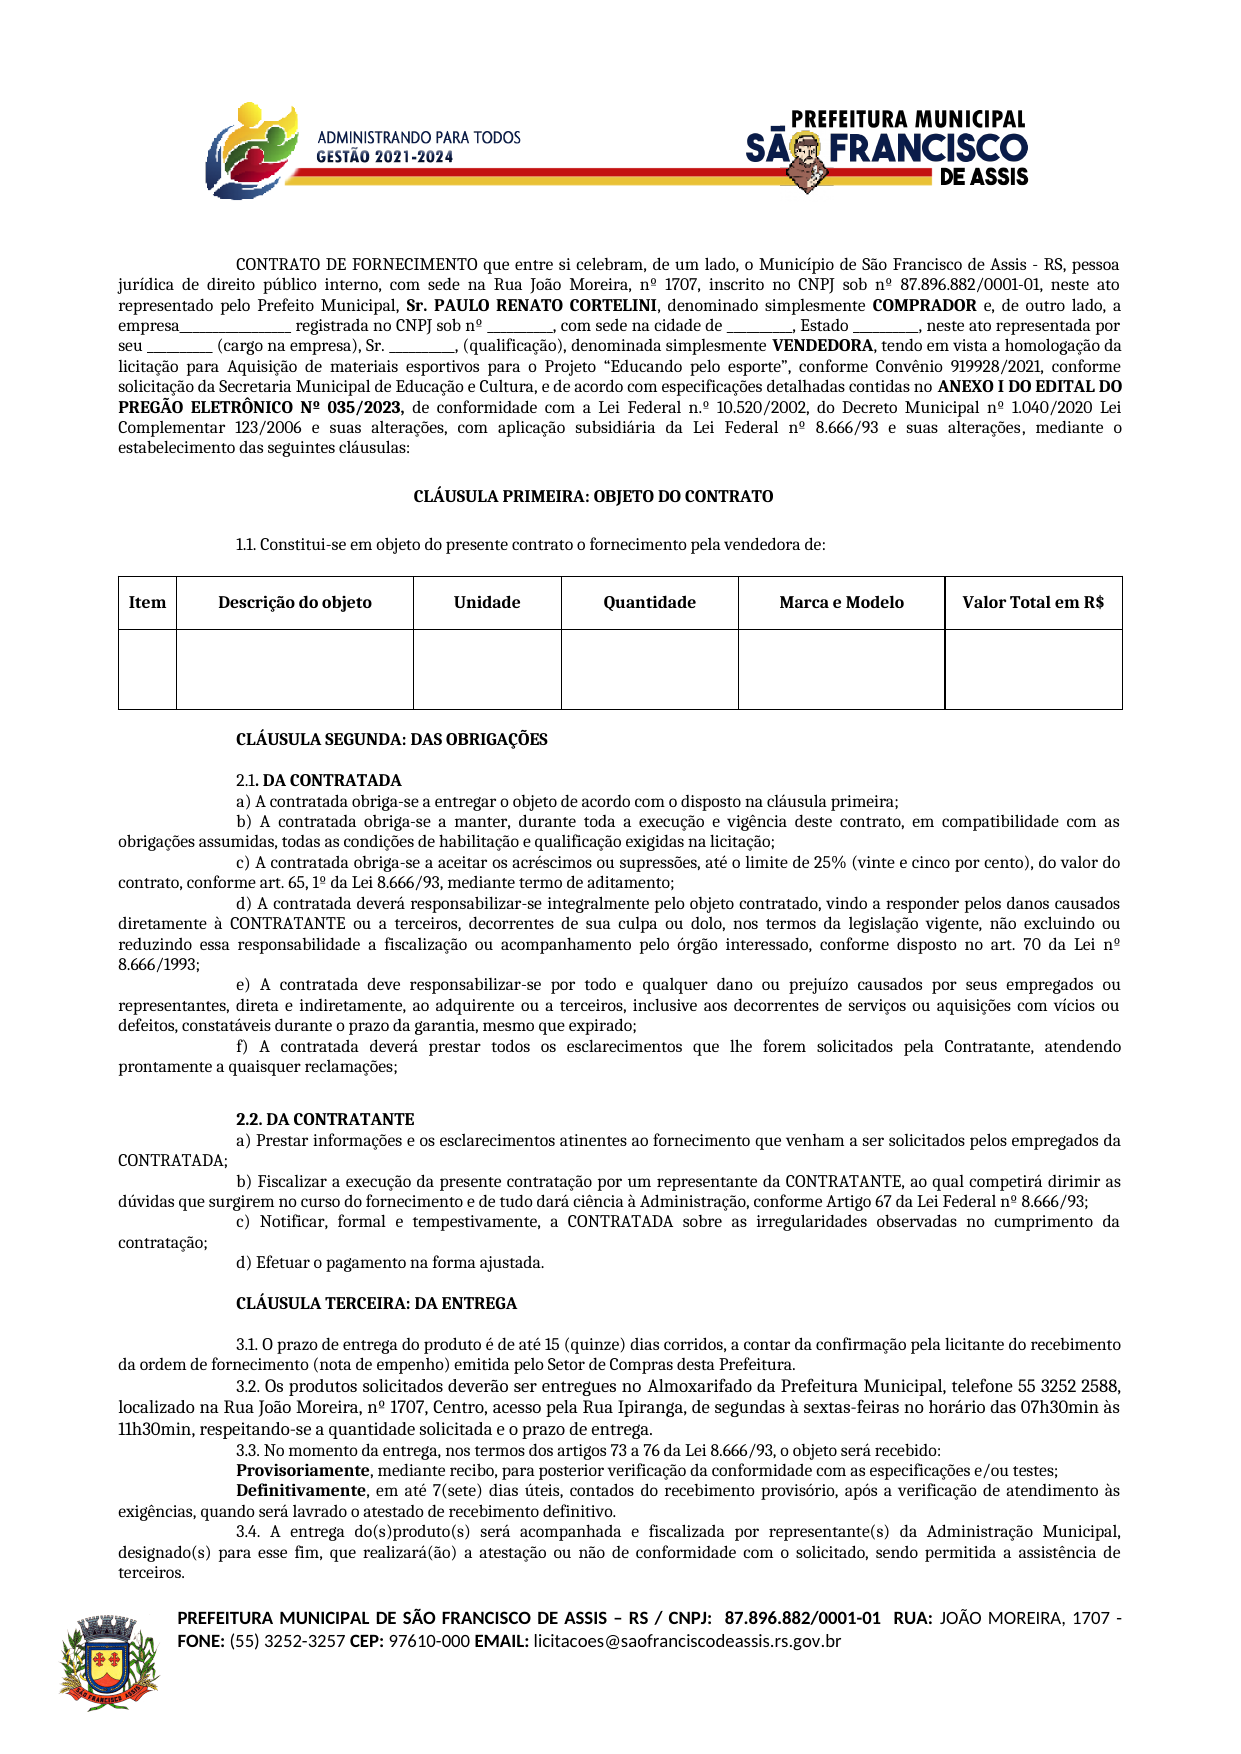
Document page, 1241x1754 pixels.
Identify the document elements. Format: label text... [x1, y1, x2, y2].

text d) A contratada deverá responsabilizar-se integralmente pelo objeto contratado, vindo a responder pelos danos causados diretamente à CONTRATANTE ou a terceiros, decorrentes de sua culpa ou dolo, nos termos da legislação vigente, não excluindo ou reduzindo essa responsabilidade a fiscalização ou acompanhamento pelo órgão interessado, conforme disposto no art. 70 da Lei nº 8.666/1993; [118, 893, 1122, 975]
table_cell [414, 630, 561, 708]
table_cell [946, 630, 1122, 708]
text CONTRATO DE FORNECIMENTO que entre si celebram, de um lado, o Município de São Francisco de Assis - RS, pessoa jurídica de direito público interno, com sede na Rua João Moreira, nº 1707, inscrito no CNPJ sob nº 87.896.882/0001-01, neste ato representado pelo Prefeito Municipal, Sr. PAULO RENATO CORTELINI, denominado simplesmente COMPRADOR e, de outro lado, a empresa_________________ registrada no CNPJ sob nº __________, com sede na cidade de __________, Estado __________, neste ato representada por seu __________ (cargo na empresa), Sr. __________, (qualificação), denominada simplesmente VENDEDORA, tendo em vista a homologação da licitação para Aquisição de materiais esportivos para o Projeto “Educando pelo esporte”, conforme Convênio 919928/2021, conforme solicitação da Secretaria Municipal de Educação e Cultura, e de acordo com especificações detalhadas contidas no ANEXO I DO EDITAL DO PREGÃO ELETRÔNICO Nº 035/2023, de conformidade com a Lei Federal n.º 10.520/2002, do Decreto Municipal nº 1.040/2020 Lei Complementar 123/2006 e suas alterações, com aplicação subsidiária da Lei Federal nº 8.666/93 e suas alterações, mediante o estabelecimento das seguintes cláusulas: [118, 254, 1122, 458]
text CLÁUSULA TERCEIRA: DA ENTREGA [118, 1294, 1122, 1314]
text 2.1. DA CONTRATADA [118, 771, 1122, 791]
text 3.4. A entrega do(s)produto(s) será acompanhada e fiscalizada por representante(s) da Administração Municipal, designado(s) para esse fim, que realizará(ão) a atestação ou não de conformidade com o solicitado, sendo permitida a assistência de terceiros. [118, 1522, 1122, 1583]
table_cell [177, 630, 413, 708]
table_header Quantidade [562, 577, 738, 629]
text e) A contratada deve responsabilizar-se por todo e qualquer dano ou prejuízo causados por seus empregados ou representantes, direta e indiretamente, ao adquirente ou a terceiros, inclusive aos decorrentes de serviços ou aquisições com vícios ou defeitos, constatáveis durante o prazo da garantia, mesmo que expirado; [118, 975, 1122, 1036]
text b) Fiscalizar a execução da presente contratação por um representante da CONTRATANTE, ao qual competirá dirimir as dúvidas que surgirem no curso do fornecimento e de tudo dará ciência à Administração, conforme Artigo 67 da Lei Federal nº 8.666/93; [118, 1171, 1122, 1212]
table_cell [739, 630, 944, 708]
text f) A contratada deverá prestar todos os esclarecimentos que lhe forem solicitados pela Contratante, atendendo prontamente a quaisquer reclamações; [118, 1036, 1122, 1077]
table_header Unidade [414, 577, 561, 629]
text Provisoriamente, mediante recibo, para posterior verificação da conformidade com as especificações e/ou testes; [118, 1460, 1122, 1481]
text b) A contratada obriga-se a manter, durante toda a execução e vigência deste contrato, em compatibilidade com as obrigações assumidas, todas as condições de habilitação e qualificação exigidas na licitação; [118, 812, 1122, 852]
picture [50, 1614, 169, 1713]
text c) A contratada obriga-se a aceitar os acréscimos ou supressões, até o limite de 25% (vinte e cinco por cento), do valor do contrato, conforme art. 65, 1º da Lei 8.666/93, mediante termo de aditamento; [118, 852, 1122, 893]
text Definitivamente, em até 7(sete) dias úteis, contados do recebimento provisório, após a verificação de atendimento às exigências, quando será lavrado o atestado de recebimento definitivo. [118, 1481, 1122, 1522]
text 3.2. Os produtos solicitados deverão ser entregues no Almoxarifado da Prefeitura Municipal, telefone 55 3252 2588, localizado na Rua João Moreira, nº 1707, Centro, acesso pela Rua Ipiranga, de segundas à sextas-feiras no horário das 07h30min às 11h30min, respeitando-se a quantidade solicitada e o prazo de entrega. [118, 1375, 1122, 1440]
picture [177, 73, 1063, 234]
text 1.1. Constitui-se em objeto do presente contrato o fornecimento pela vendedora de: [118, 535, 1122, 555]
text 3.3. No momento da entrega, nos termos dos artigos 73 a 76 da Lei 8.666/93, o objeto será recebido: [118, 1440, 1122, 1460]
text a) Prestar informações e os esclarecimentos atinentes ao fornecimento que venham a ser solicitados pelos empregados da CONTRATADA; [118, 1130, 1122, 1171]
table_header Valor Total em R$ [946, 577, 1122, 629]
text c) Notificar, formal e tempestivamente, a CONTRATADA sobre as irregularidades observadas no cumprimento da contratação; [118, 1212, 1122, 1253]
text CLÁUSULA SEGUNDA: DAS OBRIGAÇÕES [118, 730, 1122, 750]
table_header Item [119, 577, 176, 629]
text 3.1. O prazo de entrega do produto é de até 15 (quinze) dias corridos, a contar da confirmação pela licitante do recebimento da ordem de fornecimento (nota de empenho) emitida pelo Setor de Compras desta Prefeitura. [118, 1334, 1122, 1375]
table_header Marca e Modelo [739, 577, 944, 629]
text d) Efetuar o pagamento na forma ajustada. [118, 1253, 1122, 1273]
table_cell [119, 630, 176, 708]
text a) A contratada obriga-se a entregar o objeto de acordo com o disposto na cláusula primeira; [118, 791, 1122, 812]
text CLÁUSULA PRIMEIRA: OBJETO DO CONTRATO [118, 486, 1122, 507]
table_header Descrição do objeto [177, 577, 413, 629]
table_cell [562, 630, 738, 708]
text 2.2. DA CONTRATANTE [118, 1110, 1122, 1130]
